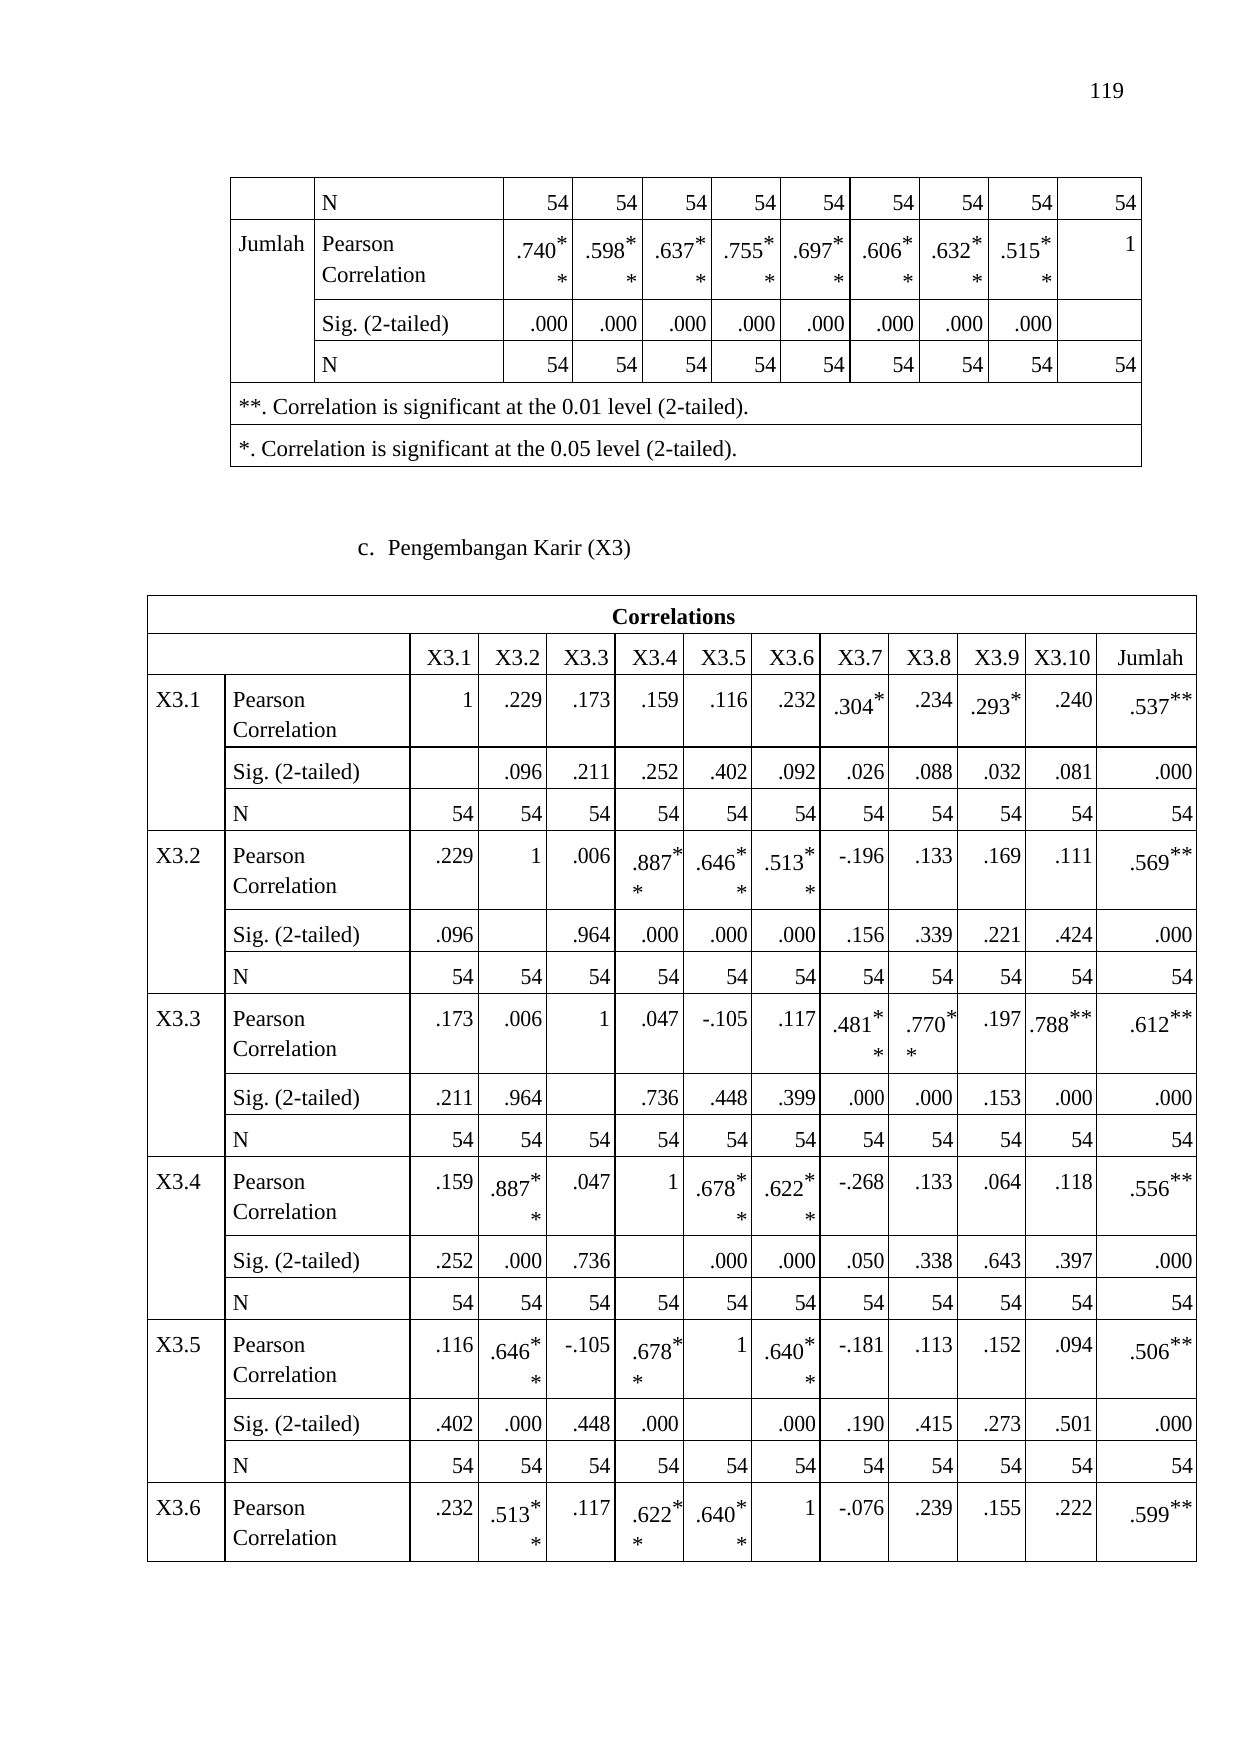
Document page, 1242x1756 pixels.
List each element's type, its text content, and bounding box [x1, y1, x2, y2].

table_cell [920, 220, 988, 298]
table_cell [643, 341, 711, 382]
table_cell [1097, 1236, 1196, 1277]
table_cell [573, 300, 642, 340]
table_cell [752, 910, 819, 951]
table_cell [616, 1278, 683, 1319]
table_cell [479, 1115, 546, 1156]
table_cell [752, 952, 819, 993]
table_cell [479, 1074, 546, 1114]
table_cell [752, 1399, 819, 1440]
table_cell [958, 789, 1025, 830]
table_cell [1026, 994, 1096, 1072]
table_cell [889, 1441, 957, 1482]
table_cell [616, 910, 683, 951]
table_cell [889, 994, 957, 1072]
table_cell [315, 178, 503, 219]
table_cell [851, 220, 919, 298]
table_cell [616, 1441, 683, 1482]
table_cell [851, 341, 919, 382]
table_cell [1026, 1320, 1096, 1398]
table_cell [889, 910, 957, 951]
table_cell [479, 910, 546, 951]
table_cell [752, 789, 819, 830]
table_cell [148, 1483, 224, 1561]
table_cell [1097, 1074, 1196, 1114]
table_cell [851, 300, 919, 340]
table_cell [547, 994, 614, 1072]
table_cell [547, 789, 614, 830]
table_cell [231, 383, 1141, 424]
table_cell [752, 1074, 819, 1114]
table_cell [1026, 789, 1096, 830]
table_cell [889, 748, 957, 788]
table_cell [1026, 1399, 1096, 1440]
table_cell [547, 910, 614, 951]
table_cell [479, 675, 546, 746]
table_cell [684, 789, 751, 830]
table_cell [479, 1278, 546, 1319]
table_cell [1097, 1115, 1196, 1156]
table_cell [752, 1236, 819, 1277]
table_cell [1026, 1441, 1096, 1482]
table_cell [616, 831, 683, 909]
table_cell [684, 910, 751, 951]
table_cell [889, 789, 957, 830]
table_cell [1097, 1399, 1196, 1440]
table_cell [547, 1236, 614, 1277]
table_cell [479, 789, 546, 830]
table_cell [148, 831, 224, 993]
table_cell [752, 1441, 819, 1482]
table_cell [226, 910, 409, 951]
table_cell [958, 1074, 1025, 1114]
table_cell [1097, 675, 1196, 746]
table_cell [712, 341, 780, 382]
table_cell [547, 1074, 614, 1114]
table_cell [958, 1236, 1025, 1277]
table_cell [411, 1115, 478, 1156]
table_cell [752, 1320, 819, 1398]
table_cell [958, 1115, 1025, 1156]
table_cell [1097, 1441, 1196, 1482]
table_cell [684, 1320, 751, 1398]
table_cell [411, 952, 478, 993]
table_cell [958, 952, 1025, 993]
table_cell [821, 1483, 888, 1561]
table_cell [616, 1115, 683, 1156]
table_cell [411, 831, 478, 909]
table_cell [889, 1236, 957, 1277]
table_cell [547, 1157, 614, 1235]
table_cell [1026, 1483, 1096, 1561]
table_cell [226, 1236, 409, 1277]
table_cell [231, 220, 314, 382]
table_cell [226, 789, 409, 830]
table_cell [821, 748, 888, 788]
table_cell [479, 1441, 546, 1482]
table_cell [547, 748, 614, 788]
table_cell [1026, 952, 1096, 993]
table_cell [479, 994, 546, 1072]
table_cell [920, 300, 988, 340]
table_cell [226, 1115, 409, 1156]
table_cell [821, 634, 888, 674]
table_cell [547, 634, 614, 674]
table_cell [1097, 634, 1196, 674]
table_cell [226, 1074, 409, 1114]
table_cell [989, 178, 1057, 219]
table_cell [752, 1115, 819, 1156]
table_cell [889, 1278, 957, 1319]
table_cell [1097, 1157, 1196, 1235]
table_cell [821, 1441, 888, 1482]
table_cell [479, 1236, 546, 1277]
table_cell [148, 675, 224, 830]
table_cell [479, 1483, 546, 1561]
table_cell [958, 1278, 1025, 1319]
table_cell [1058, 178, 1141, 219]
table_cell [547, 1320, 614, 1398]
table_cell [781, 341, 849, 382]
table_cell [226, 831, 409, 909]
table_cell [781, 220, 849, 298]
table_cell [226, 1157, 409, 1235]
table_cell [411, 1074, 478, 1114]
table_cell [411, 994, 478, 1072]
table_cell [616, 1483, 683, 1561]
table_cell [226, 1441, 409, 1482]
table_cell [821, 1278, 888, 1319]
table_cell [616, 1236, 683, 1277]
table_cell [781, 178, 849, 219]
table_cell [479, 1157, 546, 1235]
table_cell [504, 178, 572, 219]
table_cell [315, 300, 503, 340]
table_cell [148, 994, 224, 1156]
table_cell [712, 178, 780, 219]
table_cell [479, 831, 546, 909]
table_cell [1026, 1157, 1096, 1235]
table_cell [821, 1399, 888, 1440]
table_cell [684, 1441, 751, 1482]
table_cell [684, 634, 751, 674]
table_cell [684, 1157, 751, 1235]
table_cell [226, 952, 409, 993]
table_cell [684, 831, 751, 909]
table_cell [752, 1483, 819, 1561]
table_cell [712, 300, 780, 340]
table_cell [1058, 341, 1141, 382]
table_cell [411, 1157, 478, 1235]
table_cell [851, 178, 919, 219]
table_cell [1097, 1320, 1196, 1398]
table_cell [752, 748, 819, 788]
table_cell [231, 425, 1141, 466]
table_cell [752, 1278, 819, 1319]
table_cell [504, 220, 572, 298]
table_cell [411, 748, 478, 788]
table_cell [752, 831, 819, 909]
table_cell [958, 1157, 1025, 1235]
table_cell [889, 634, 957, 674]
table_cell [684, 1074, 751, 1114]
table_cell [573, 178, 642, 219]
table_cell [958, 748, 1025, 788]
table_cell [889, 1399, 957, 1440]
list Pengembangan Karir (X3) [357, 532, 1123, 560]
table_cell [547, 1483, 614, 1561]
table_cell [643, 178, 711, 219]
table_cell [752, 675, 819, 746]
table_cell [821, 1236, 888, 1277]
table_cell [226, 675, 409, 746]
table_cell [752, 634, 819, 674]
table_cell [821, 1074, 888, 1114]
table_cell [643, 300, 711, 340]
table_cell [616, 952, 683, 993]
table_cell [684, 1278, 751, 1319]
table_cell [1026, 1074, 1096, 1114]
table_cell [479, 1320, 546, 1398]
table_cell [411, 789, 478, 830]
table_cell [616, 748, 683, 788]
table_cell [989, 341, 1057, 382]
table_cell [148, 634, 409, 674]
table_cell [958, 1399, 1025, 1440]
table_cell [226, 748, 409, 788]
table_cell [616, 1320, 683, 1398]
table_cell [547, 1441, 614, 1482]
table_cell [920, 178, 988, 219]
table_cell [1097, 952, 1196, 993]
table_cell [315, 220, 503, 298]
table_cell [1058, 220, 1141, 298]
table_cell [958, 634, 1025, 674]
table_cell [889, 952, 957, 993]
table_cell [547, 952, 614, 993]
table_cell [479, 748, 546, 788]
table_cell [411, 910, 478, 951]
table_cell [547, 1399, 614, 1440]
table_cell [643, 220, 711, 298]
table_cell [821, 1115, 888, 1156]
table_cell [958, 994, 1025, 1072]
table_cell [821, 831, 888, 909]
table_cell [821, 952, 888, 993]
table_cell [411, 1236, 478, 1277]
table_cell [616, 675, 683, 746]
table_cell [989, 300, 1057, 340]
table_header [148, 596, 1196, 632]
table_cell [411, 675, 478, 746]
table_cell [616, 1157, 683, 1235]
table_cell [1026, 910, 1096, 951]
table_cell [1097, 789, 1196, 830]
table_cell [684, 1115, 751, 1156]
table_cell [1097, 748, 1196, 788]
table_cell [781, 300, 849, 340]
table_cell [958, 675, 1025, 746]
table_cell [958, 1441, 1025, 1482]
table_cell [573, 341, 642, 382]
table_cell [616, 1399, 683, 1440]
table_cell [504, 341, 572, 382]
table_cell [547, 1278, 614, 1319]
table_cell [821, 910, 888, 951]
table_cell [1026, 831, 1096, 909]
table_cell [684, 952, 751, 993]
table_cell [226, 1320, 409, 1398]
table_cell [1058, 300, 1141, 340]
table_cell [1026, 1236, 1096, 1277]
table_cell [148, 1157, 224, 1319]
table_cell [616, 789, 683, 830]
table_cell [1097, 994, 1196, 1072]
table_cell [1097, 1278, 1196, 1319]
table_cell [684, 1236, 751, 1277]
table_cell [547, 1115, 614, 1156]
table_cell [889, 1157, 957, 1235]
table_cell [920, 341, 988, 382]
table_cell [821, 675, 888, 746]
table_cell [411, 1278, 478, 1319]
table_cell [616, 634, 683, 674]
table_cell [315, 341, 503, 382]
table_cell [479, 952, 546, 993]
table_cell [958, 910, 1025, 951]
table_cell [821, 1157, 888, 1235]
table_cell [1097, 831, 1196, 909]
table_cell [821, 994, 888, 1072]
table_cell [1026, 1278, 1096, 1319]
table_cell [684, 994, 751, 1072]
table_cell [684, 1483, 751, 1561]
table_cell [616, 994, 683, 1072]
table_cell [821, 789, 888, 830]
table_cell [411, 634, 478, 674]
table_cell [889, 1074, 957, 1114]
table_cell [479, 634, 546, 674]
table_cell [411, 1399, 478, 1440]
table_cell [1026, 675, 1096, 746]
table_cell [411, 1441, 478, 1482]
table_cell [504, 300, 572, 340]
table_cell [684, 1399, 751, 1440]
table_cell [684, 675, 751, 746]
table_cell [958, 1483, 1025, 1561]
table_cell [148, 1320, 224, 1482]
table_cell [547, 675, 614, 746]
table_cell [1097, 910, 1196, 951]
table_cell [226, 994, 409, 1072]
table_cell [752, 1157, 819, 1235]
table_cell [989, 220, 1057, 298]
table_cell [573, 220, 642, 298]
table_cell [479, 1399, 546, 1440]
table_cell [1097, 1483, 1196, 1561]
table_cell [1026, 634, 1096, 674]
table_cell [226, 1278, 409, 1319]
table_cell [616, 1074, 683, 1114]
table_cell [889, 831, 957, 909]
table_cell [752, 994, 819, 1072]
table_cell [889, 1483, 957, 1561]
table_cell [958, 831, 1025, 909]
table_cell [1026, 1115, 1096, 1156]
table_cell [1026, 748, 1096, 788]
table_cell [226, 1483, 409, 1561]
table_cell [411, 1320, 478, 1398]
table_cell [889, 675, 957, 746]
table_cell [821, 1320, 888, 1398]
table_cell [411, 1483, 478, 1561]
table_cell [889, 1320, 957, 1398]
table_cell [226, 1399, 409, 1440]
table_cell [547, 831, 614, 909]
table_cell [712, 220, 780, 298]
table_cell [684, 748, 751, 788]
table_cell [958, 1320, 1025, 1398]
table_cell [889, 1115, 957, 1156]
